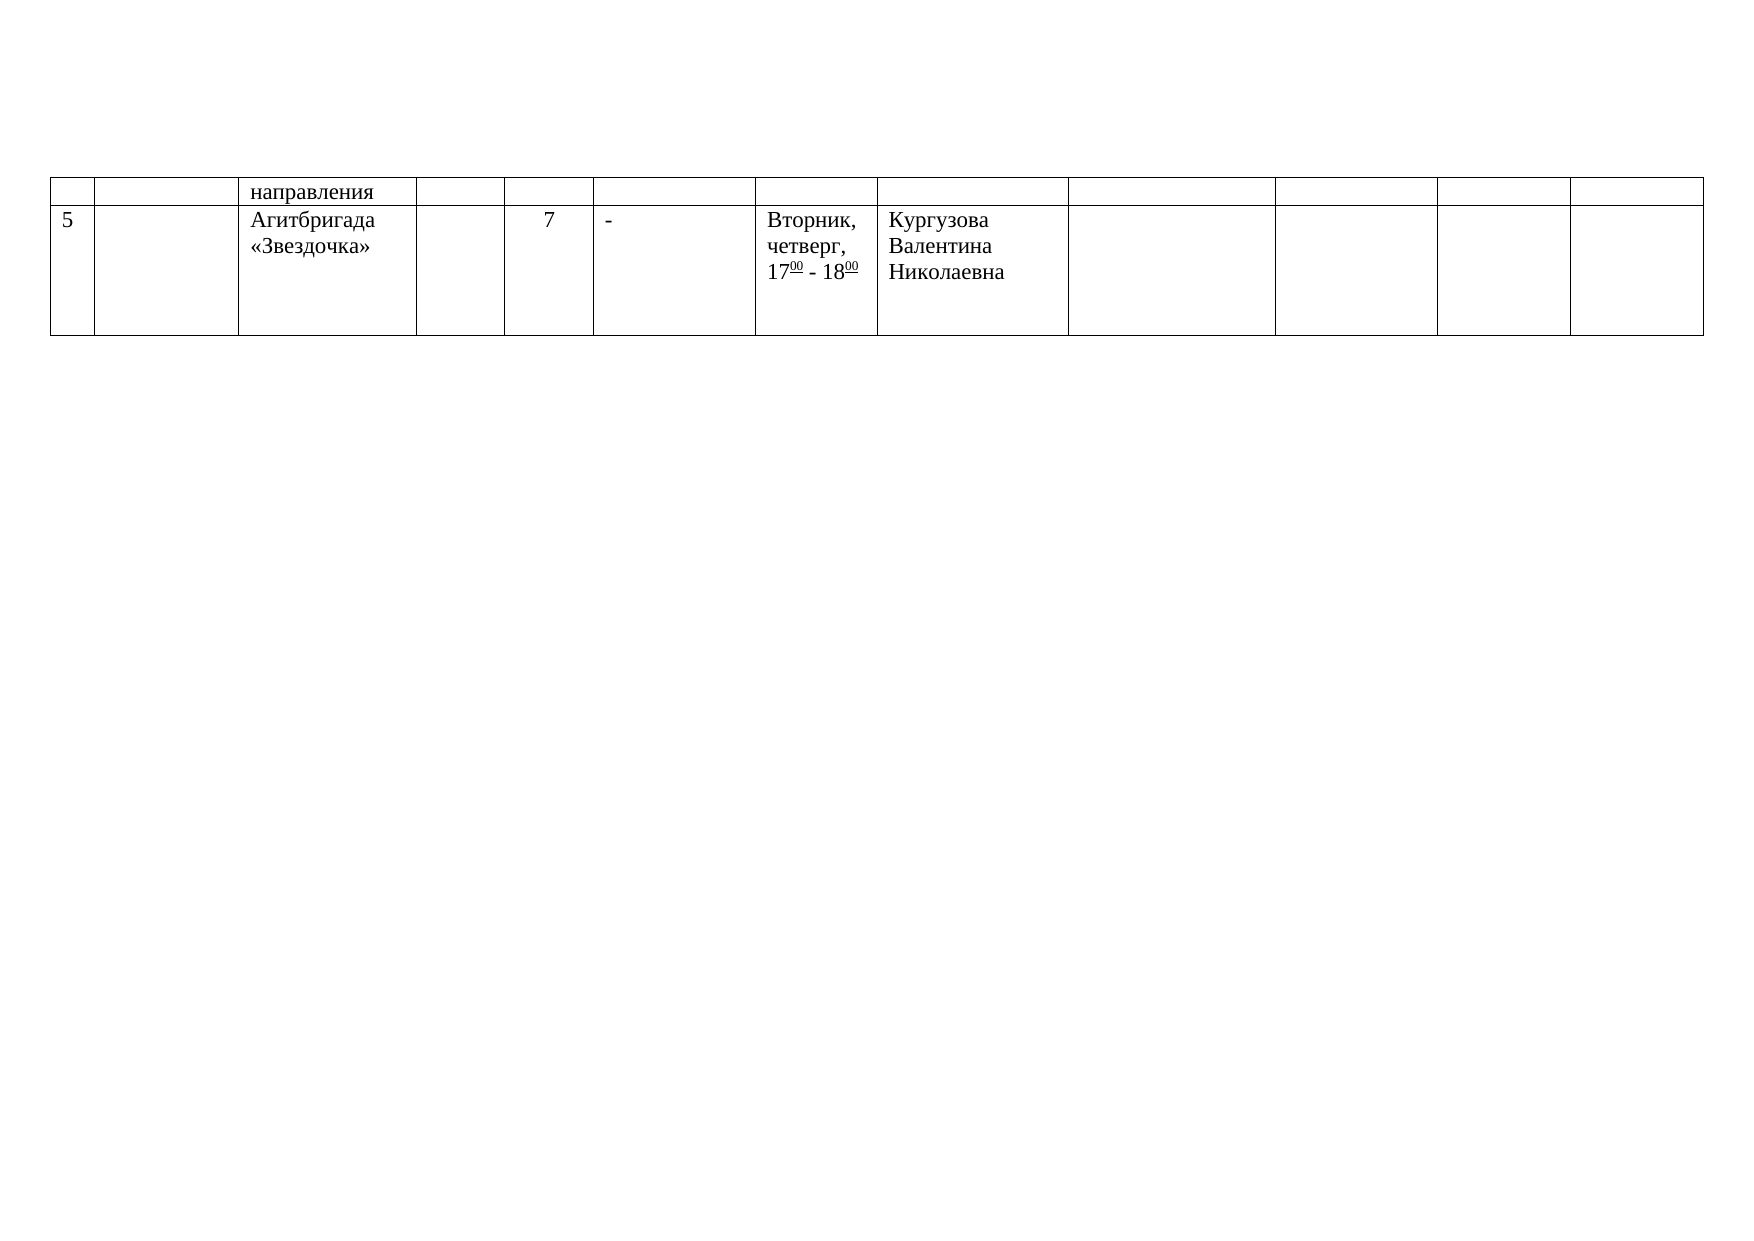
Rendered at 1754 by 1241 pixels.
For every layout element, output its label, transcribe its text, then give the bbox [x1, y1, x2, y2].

table_cell 5 [51, 206, 94, 335]
table_cell Кургузова Валентина Николаевна [878, 206, 1068, 335]
table_cell [95, 178, 238, 204]
table_cell - [594, 206, 755, 335]
table_cell 8 [505, 178, 593, 204]
table_cell [1069, 178, 1275, 204]
table_cell 1 [1438, 178, 1570, 204]
table_cell [417, 178, 504, 204]
table_cell [878, 178, 1068, 204]
table_cell - [594, 178, 755, 204]
table_cell Агитбригада «Звездочка» [239, 206, 416, 335]
table_cell [1069, 206, 1275, 335]
table_cell Вторник, четверг, 1700 - 1800 [756, 206, 877, 335]
table_cell [1276, 206, 1437, 335]
table_cell [1276, 178, 1437, 204]
table_cell 15 [1571, 178, 1703, 204]
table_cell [239, 178, 416, 204]
table_cell [417, 206, 504, 335]
table_cell 7 [505, 206, 593, 335]
table_cell 4. [51, 178, 94, 204]
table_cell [756, 178, 877, 204]
table_cell [95, 206, 238, 335]
table_cell [1438, 206, 1570, 335]
table_cell [1571, 206, 1703, 335]
